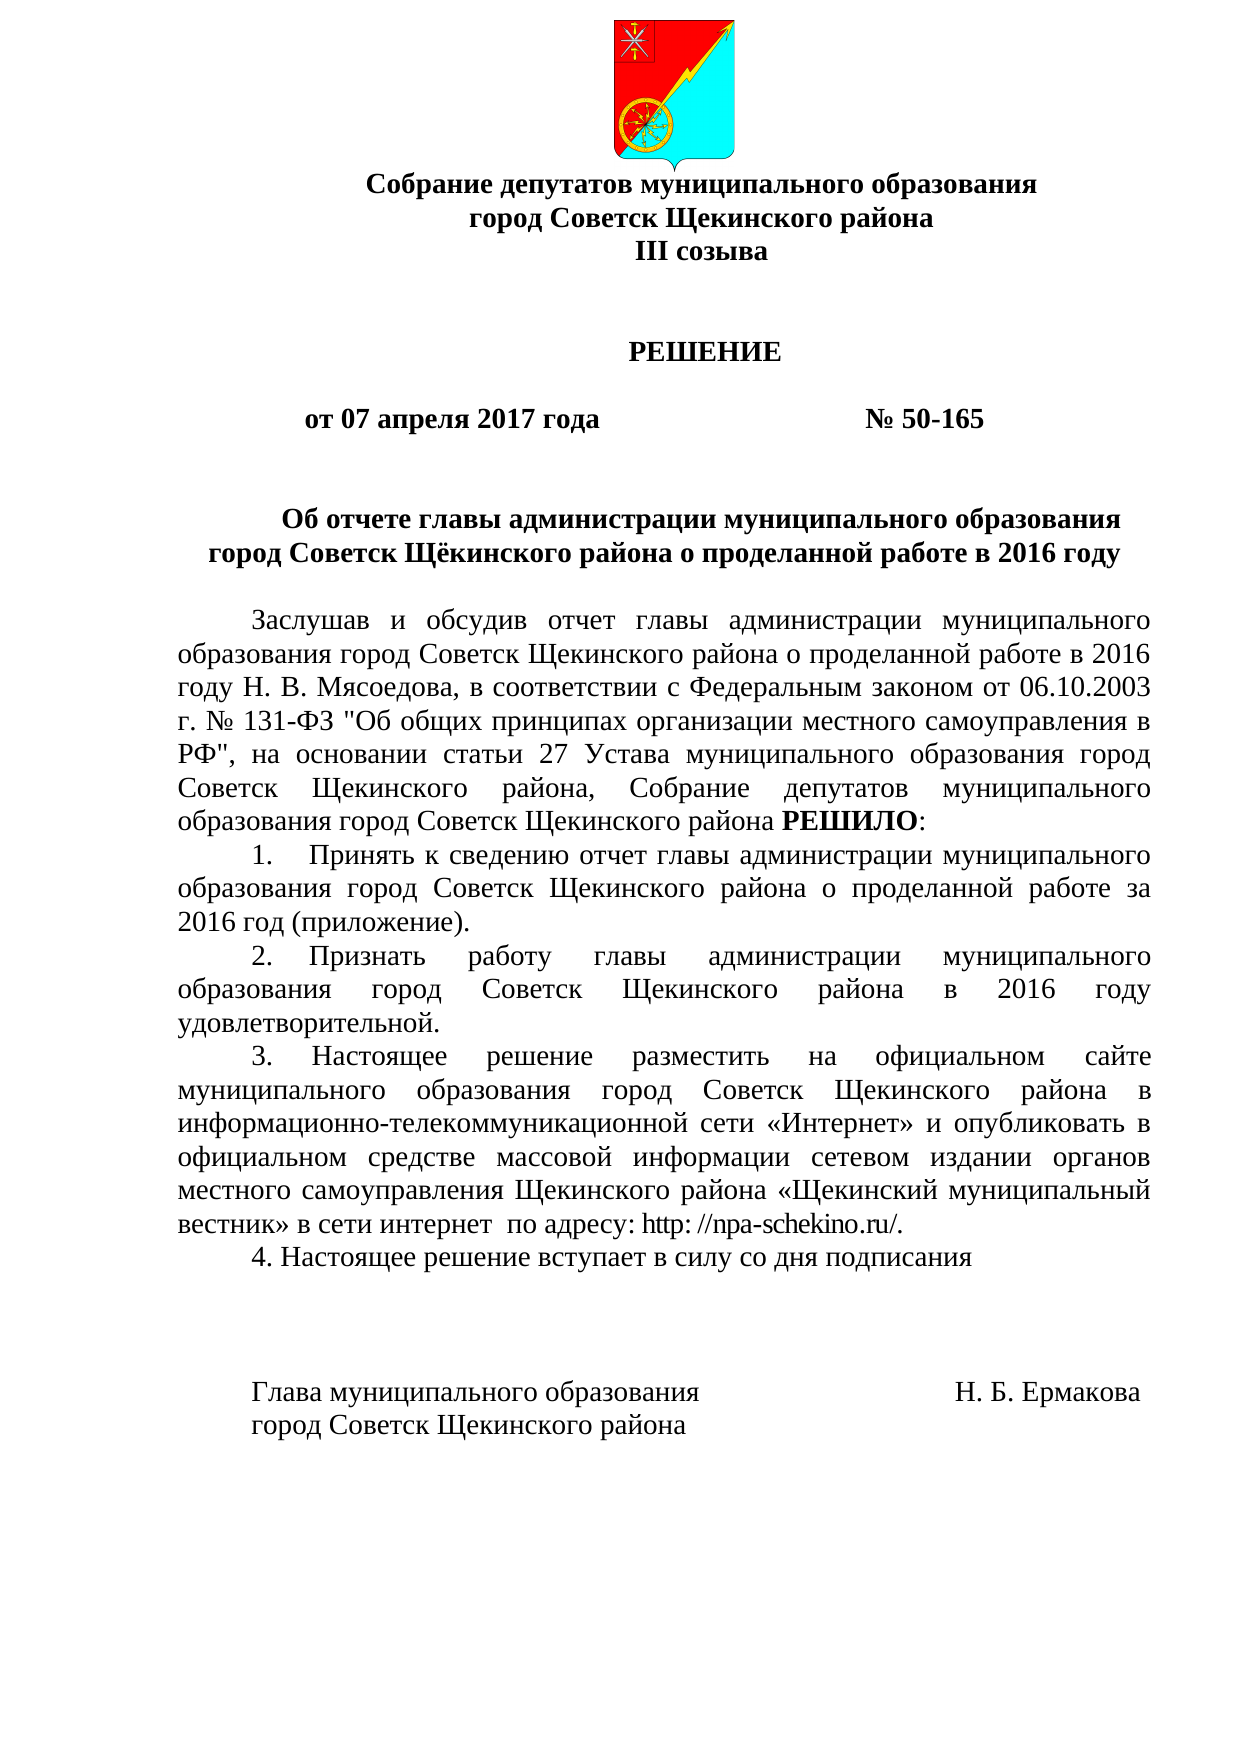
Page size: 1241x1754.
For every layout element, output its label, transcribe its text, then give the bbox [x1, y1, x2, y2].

text Заслушав и обсудив отчет главы администрации муниципального образования город Советск Щекинского района о проделанной работе в 2016 году Н. В. Мясоедова, в соответствии с Федеральным законом от 06.10.2003 г. № 131-ФЗ "Об общих принципах организации местного самоуправления в РФ", на основании статьи 27 Устава муниципального образования город Советск Щекинского района, Собрание депутатов муниципального образования город Советск Щекинского района РЕШИЛО: [177, 602, 1152, 837]
text Об отчете главы администрации муниципального образования город Советск Щёкинского района о проделанной работе в 2016 году [177, 502, 1152, 569]
text 4. Настоящее решение вступает в силу со дня подписания [177, 1239, 1152, 1273]
picture [614, 20, 735, 172]
table_cell РЕШЕНИЕ [166, 334, 1163, 401]
text город Советск Щекинского района [177, 1407, 1152, 1441]
text 3. Настоящее решение разместить на официальном сайте муниципального образования город Советск Щекинского района в информационно-телекоммуникационной сети «Интернет» и опубликовать в официальном средстве массовой информации сетевом издании органов местного самоуправления Щекинского района «Щекинский муниципальный вестник» в сети интернет по адресу: http: //npa-schekino.ru/. [177, 1038, 1152, 1239]
table_cell III созыва [166, 233, 1163, 334]
list Принять к сведению отчет главы администрации муниципального образования город Советск Щекинского района о проделанной работе за 2016 год (приложение). [177, 837, 1152, 938]
table_cell от 07 апреля 2017 года [166, 401, 664, 434]
table_cell № 50-165 [664, 401, 1163, 434]
text Глава муниципального образования Н. Б. Ермакова [177, 1374, 1152, 1407]
table_cell город Советск Щекинского района [166, 200, 1163, 233]
list Признать работу главы администрации муниципального образования город Советск Щекинского района в 2016 году удовлетворительной. [177, 938, 1152, 1038]
table_header Собрание депутатов муниципального образования [166, 166, 1163, 200]
